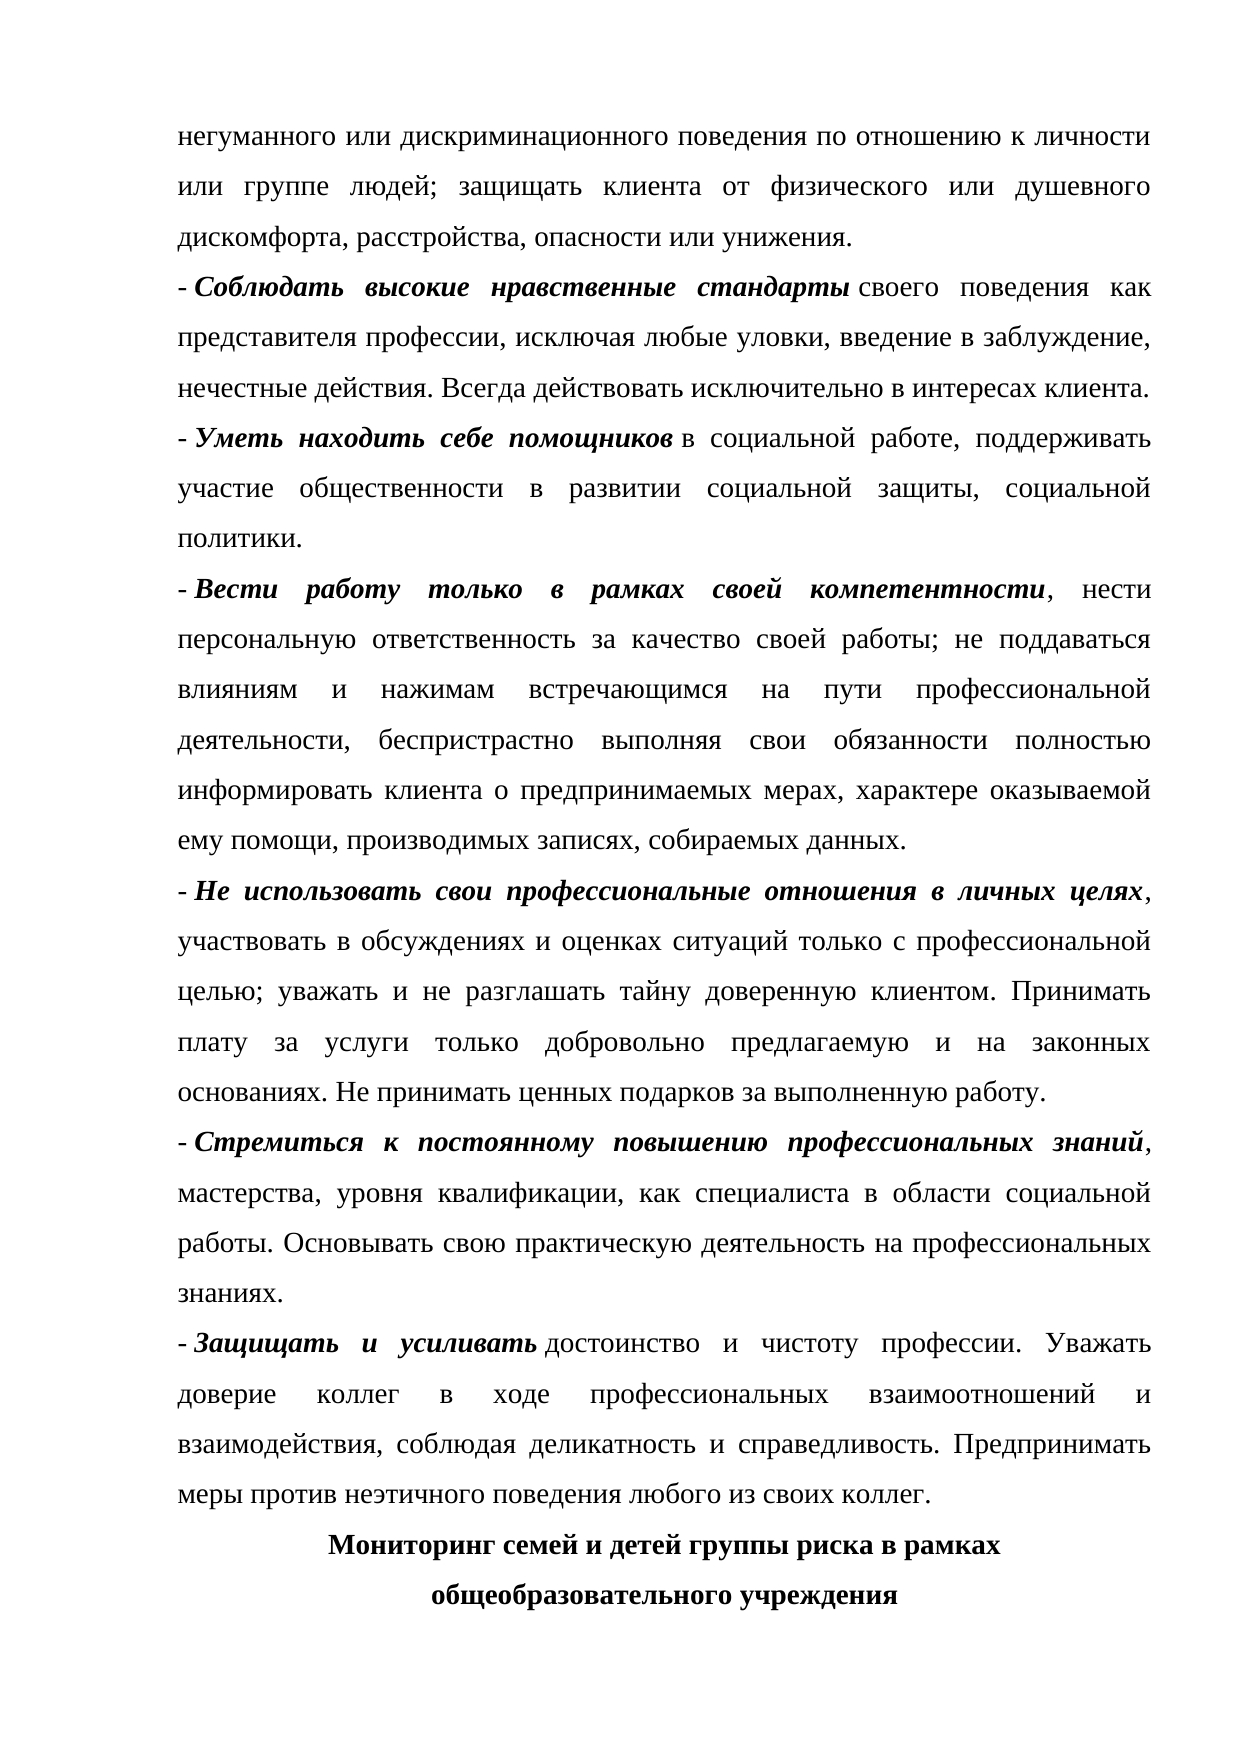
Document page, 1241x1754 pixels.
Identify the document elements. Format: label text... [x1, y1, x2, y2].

text - Стремиться к постоянному повышению профессиональных знаний, мастерства, уровня квалификации, как специалиста в области социальной работы. Основывать свою практическую деятельность на профессиональных знаниях. [177, 1124, 1152, 1309]
text - Уметь находить себе помощников в социальной работе, поддерживать участие общественности в развитии социальной защиты, социальной политики. [177, 420, 1152, 554]
text - Вести работу только в рамках своей компетентности, нести персональную ответственность за качество своей работы; не поддаваться влияниям и нажимам встречающимся на пути профессиональной деятельности, беспристрастно выполняя свои обязанности полностью информировать клиента о предпринимаемых мерах, характере оказываемой ему помощи, производимых записях, собираемых данных. [177, 571, 1152, 856]
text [177, 118, 1152, 252]
text - Соблюдать высокие нравственные стандарты своего поведения как представителя профессии, исключая любые уловки, введение в заблуждение, нечестные действия. Всегда действовать исключительно в интересах клиента. [177, 269, 1152, 403]
text - Защищать и усиливать достоинство и чистоту профессии. Уважать доверие коллег в ходе профессиональных взаимоотношений и взаимодействия, соблюдая деликатность и справедливость. Предпринимать меры против неэтичного поведения любого из своих коллег. [177, 1326, 1152, 1510]
text - Не использовать свои профессиональные отношения в личных целях, участвовать в обсуждениях и оценках ситуаций только с профессиональной целью; уважать и не разглашать тайну доверенную клиентом. Принимать плату за услуги только добровольно предлагаемую и на законных основаниях. Не принимать ценных подарков за выполненную работу. [177, 873, 1152, 1108]
text Мониторинг семей и детей группы риска в рамках общеобразовательного учреждения [177, 1527, 1152, 1611]
